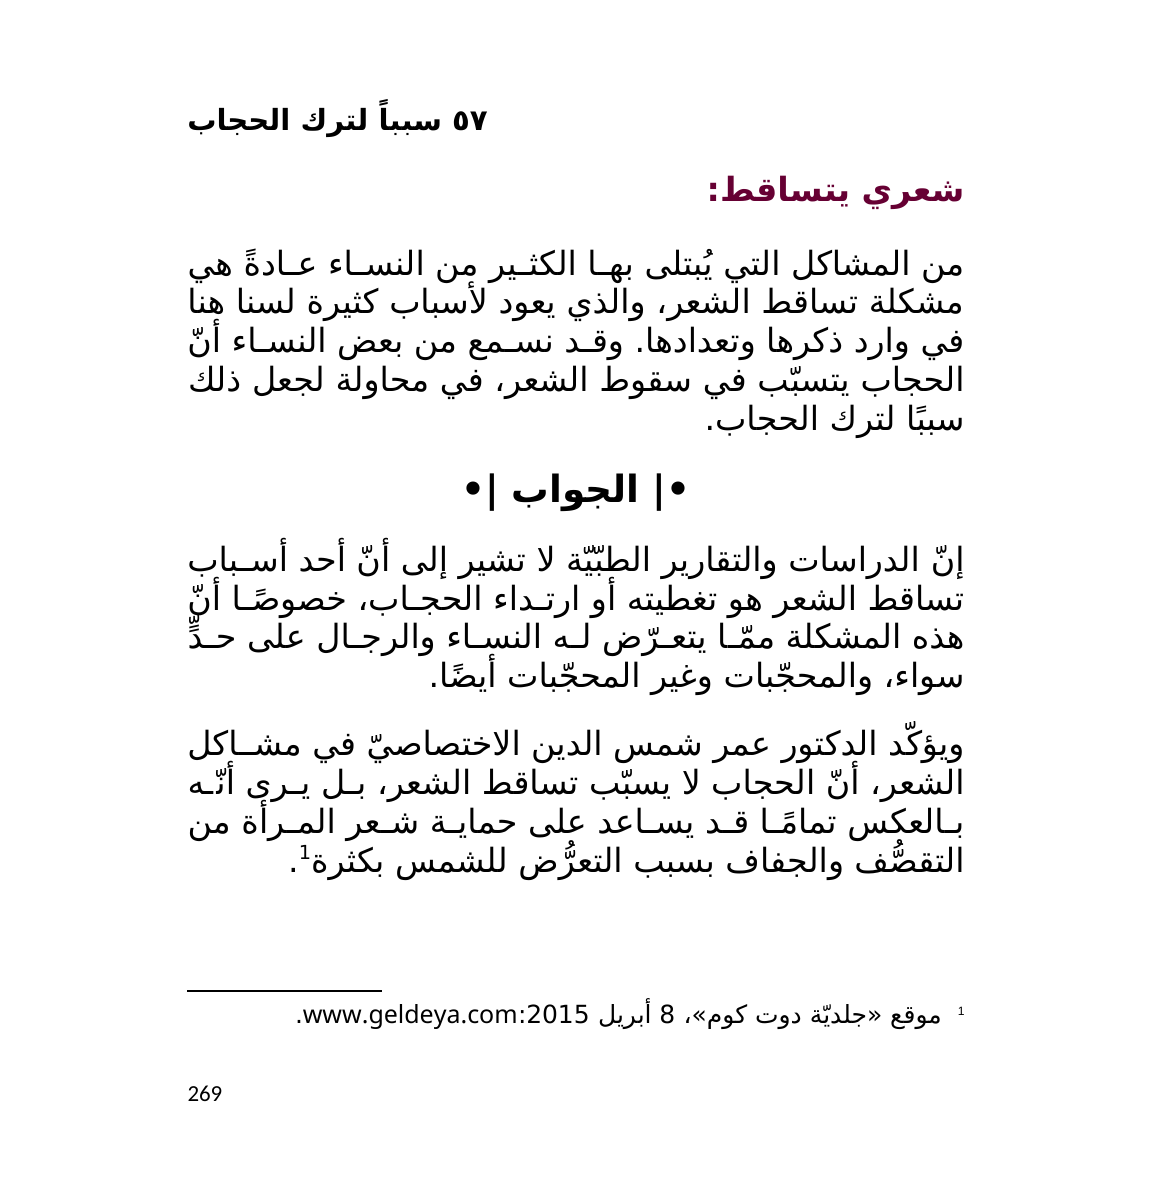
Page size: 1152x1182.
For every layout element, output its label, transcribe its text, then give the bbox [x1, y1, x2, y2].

text إنّ الدراسات والتقارير الطبّيّة لا تشير إلى أنّ أحد أسباب تساقط الشعر هو تغطيته أو ارتداء الحجاب، خصوصًا أنّ هذه المشكلة ممّا يتعرّض له النساء والرجال على حدٍّ سواء، والمحجّبات وغير المحجّبات أيضًا. [187, 540, 964, 696]
text من المشاكل التي يُبتلى بها الكثير من النساء عادةً هي مشكلة تساقط الشعر، والذي يعود لأسباب كثيرة لسنا هنا في وارد ذكرها وتعدادها. وقد نسمع من بعض النساء أنّ الحجاب يتسبّب في سقوط الشعر، في محاولة لجعل ذلك سببًا لترك الحجاب. [187, 244, 964, 438]
text •| الجواب |• [187, 467, 964, 511]
subtitle شعري يتساقط: [187, 170, 964, 209]
text ويؤكّد الدكتور عمر شمس الدين الاختصاصيّ في مشاكل الشعر، أنّ الحجاب لا يسبّب تساقط الشعر، بل يرى أنّه بالعكس تمامًا قد يساعد على حماية شعر المرأة من التقصُّف والجفاف بسبب التعرُّض للشمس بكثرة. [187, 725, 964, 880]
